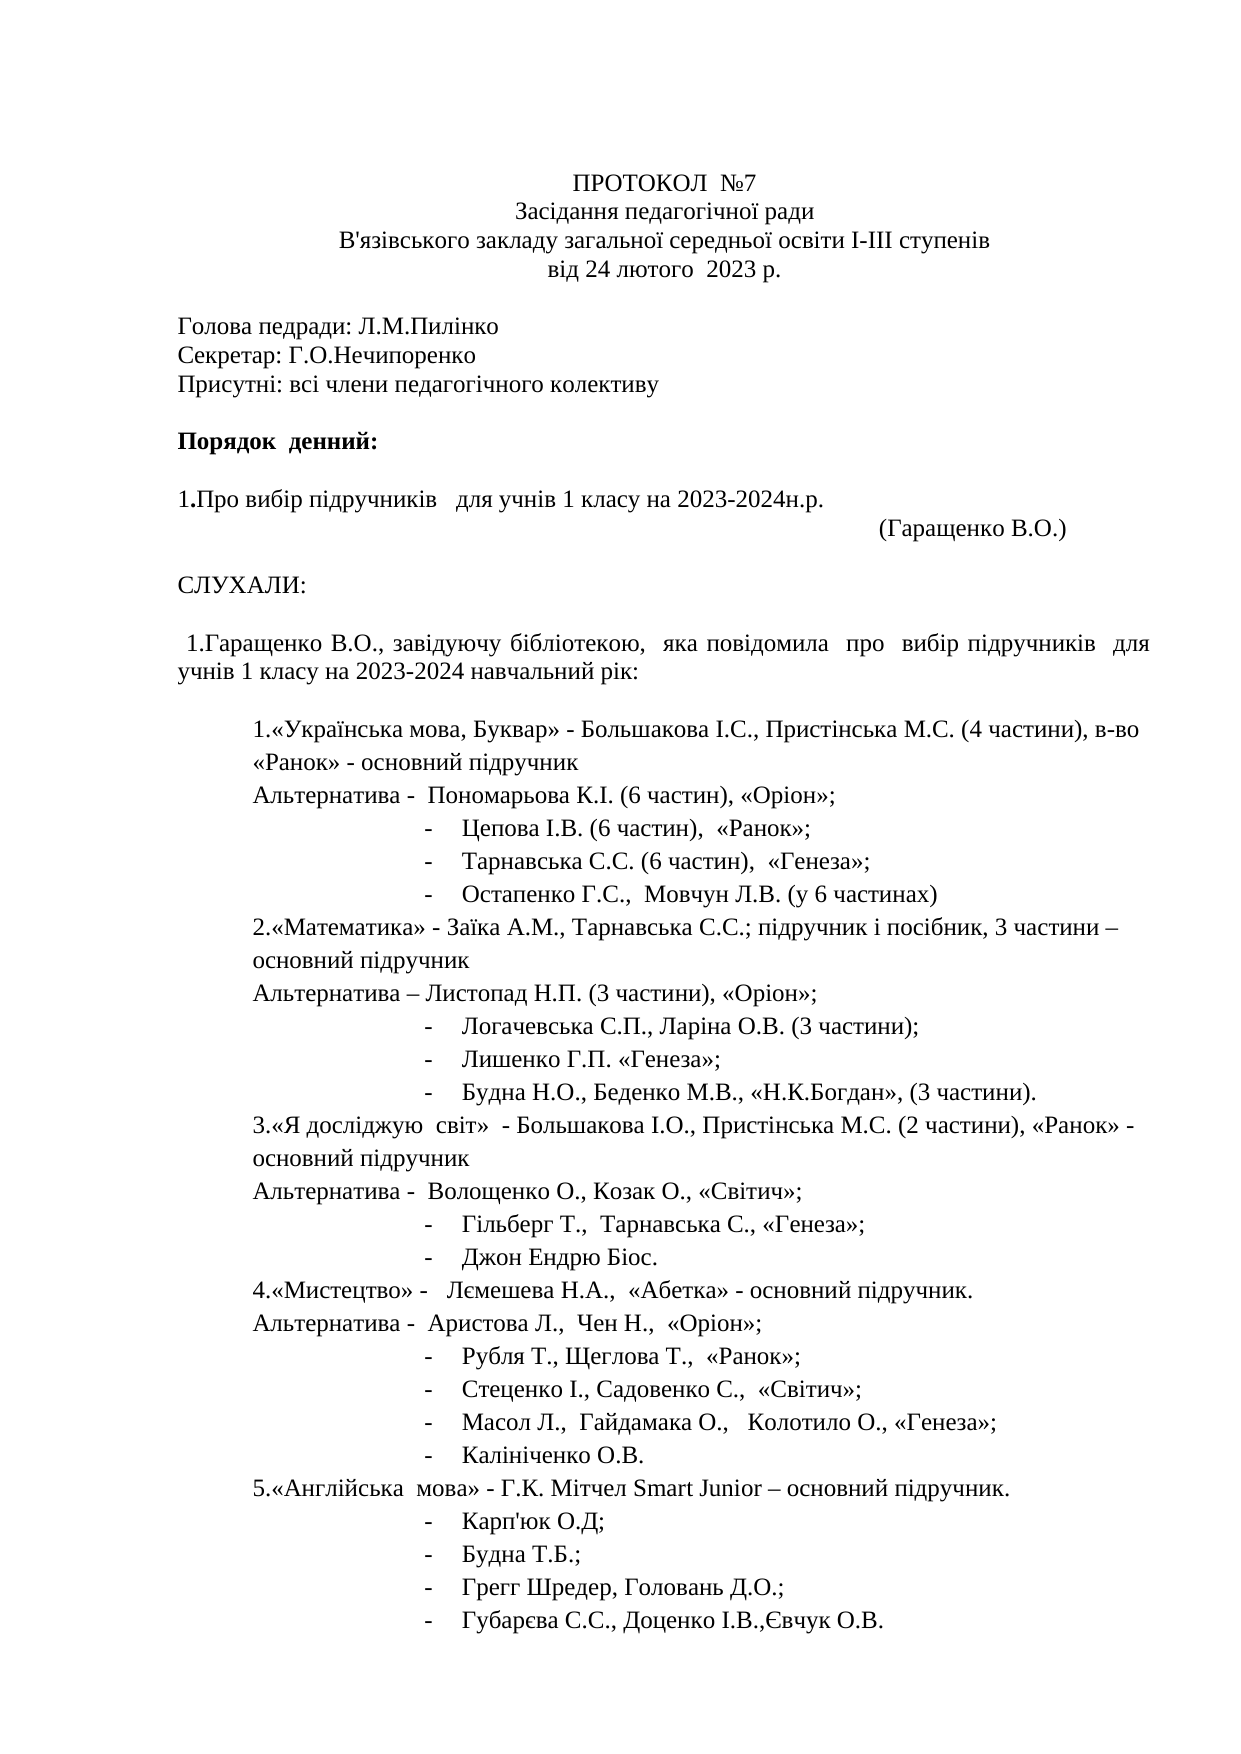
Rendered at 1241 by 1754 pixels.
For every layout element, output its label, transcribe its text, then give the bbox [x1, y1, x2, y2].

list Цепова І.В. (6 частин), «Ранок»; [424, 813, 1152, 842]
text Присутні: всі члени педагогічного колективу [177, 369, 1152, 398]
text 1.Гаращенко В.О., завідуючу бібліотекою, яка повідомила про вибір підручників для учнів 1 класу на 2023-2024 навчальний рік: [177, 628, 1152, 685]
list Будна Т.Б.; [424, 1539, 1152, 1568]
list Гільберг Т., Тарнавська С., «Генеза»; [424, 1209, 1152, 1238]
text Секретар: Г.О.Нечипоренко [177, 340, 1152, 369]
list Калініченко О.В. [424, 1440, 1152, 1469]
list Будна Н.О., Беденко М.В., «Н.К.Богдан», (3 частини). [424, 1077, 1152, 1106]
list Грегг Шредер, Головань Д.О.; [424, 1572, 1152, 1601]
text Альтернатива – Листопад Н.П. (3 частини), «Оріон»; [252, 978, 1152, 1007]
list Губарєва С.С., Доценко І.В.,Євчук О.В. [424, 1606, 1152, 1634]
list Джон Ендрю Біос. [424, 1242, 1152, 1271]
list Остапенко Г.С., Мовчун Л.В. (у 6 частинах) [424, 879, 1152, 908]
list Лишенко Г.П. «Генеза»; [424, 1044, 1152, 1073]
text (Гаращенко В.О.) [177, 513, 1152, 541]
text Альтернатива - Пономарьова К.І. (6 частин), «Оріон»; [252, 780, 1152, 809]
text Засідання педагогічної ради [177, 196, 1152, 225]
text 3.«Я досліджую світ» - Большакова І.О., Пристінська М.С. (2 частини), «Ранок» - основний підручник [252, 1110, 1152, 1172]
text 1.Про вибір підручників для учнів 1 класу на 2023-2024н.р. [177, 484, 1152, 513]
text В'язівського закладу загальної середньої освіти І-ІІІ ступенів [177, 225, 1152, 254]
list Карп'юк О.Д; [424, 1506, 1152, 1535]
text Альтернатива - Аристова Л., Чен Н., «Оріон»; [252, 1308, 1152, 1337]
list Логачевська С.П., Ларіна О.В. (3 частини); [424, 1011, 1152, 1040]
list Рубля Т., Щеглова Т., «Ранок»; [424, 1341, 1152, 1370]
list Стеценко І., Садовенко С., «Світич»; [424, 1374, 1152, 1403]
list Тарнавська С.С. (6 частин), «Генеза»; [424, 846, 1152, 875]
text 4.«Мистецтво» - Лємешева Н.А., «Абетка» - основний підручник. [252, 1275, 1152, 1304]
list Масол Л., Гайдамака О., Колотило О., «Генеза»; [424, 1407, 1152, 1436]
text СЛУХАЛИ: [177, 570, 1152, 599]
text від 24 лютого 2023 р. [177, 254, 1152, 283]
text 1.«Українська мова, Буквар» - Большакова І.С., Пристінська М.С. (4 частини), в-во «Ранок» - основний підручник [252, 714, 1152, 776]
text Порядок денний: [177, 426, 1152, 455]
text 5.«Англійська мова» - Г.К. Мітчел Smart Junior – основний підручник. [252, 1473, 1152, 1502]
text 2.«Математика» - Заїка А.М., Тарнавська С.С.; підручник і посібник, 3 частини – основний підручник [252, 912, 1152, 974]
text Голова педради: Л.М.Пилінко [177, 311, 1152, 340]
text ПРОТОКОЛ №7 [177, 168, 1152, 196]
text Альтернатива - Волощенко О., Козак О., «Світич»; [252, 1176, 1152, 1205]
